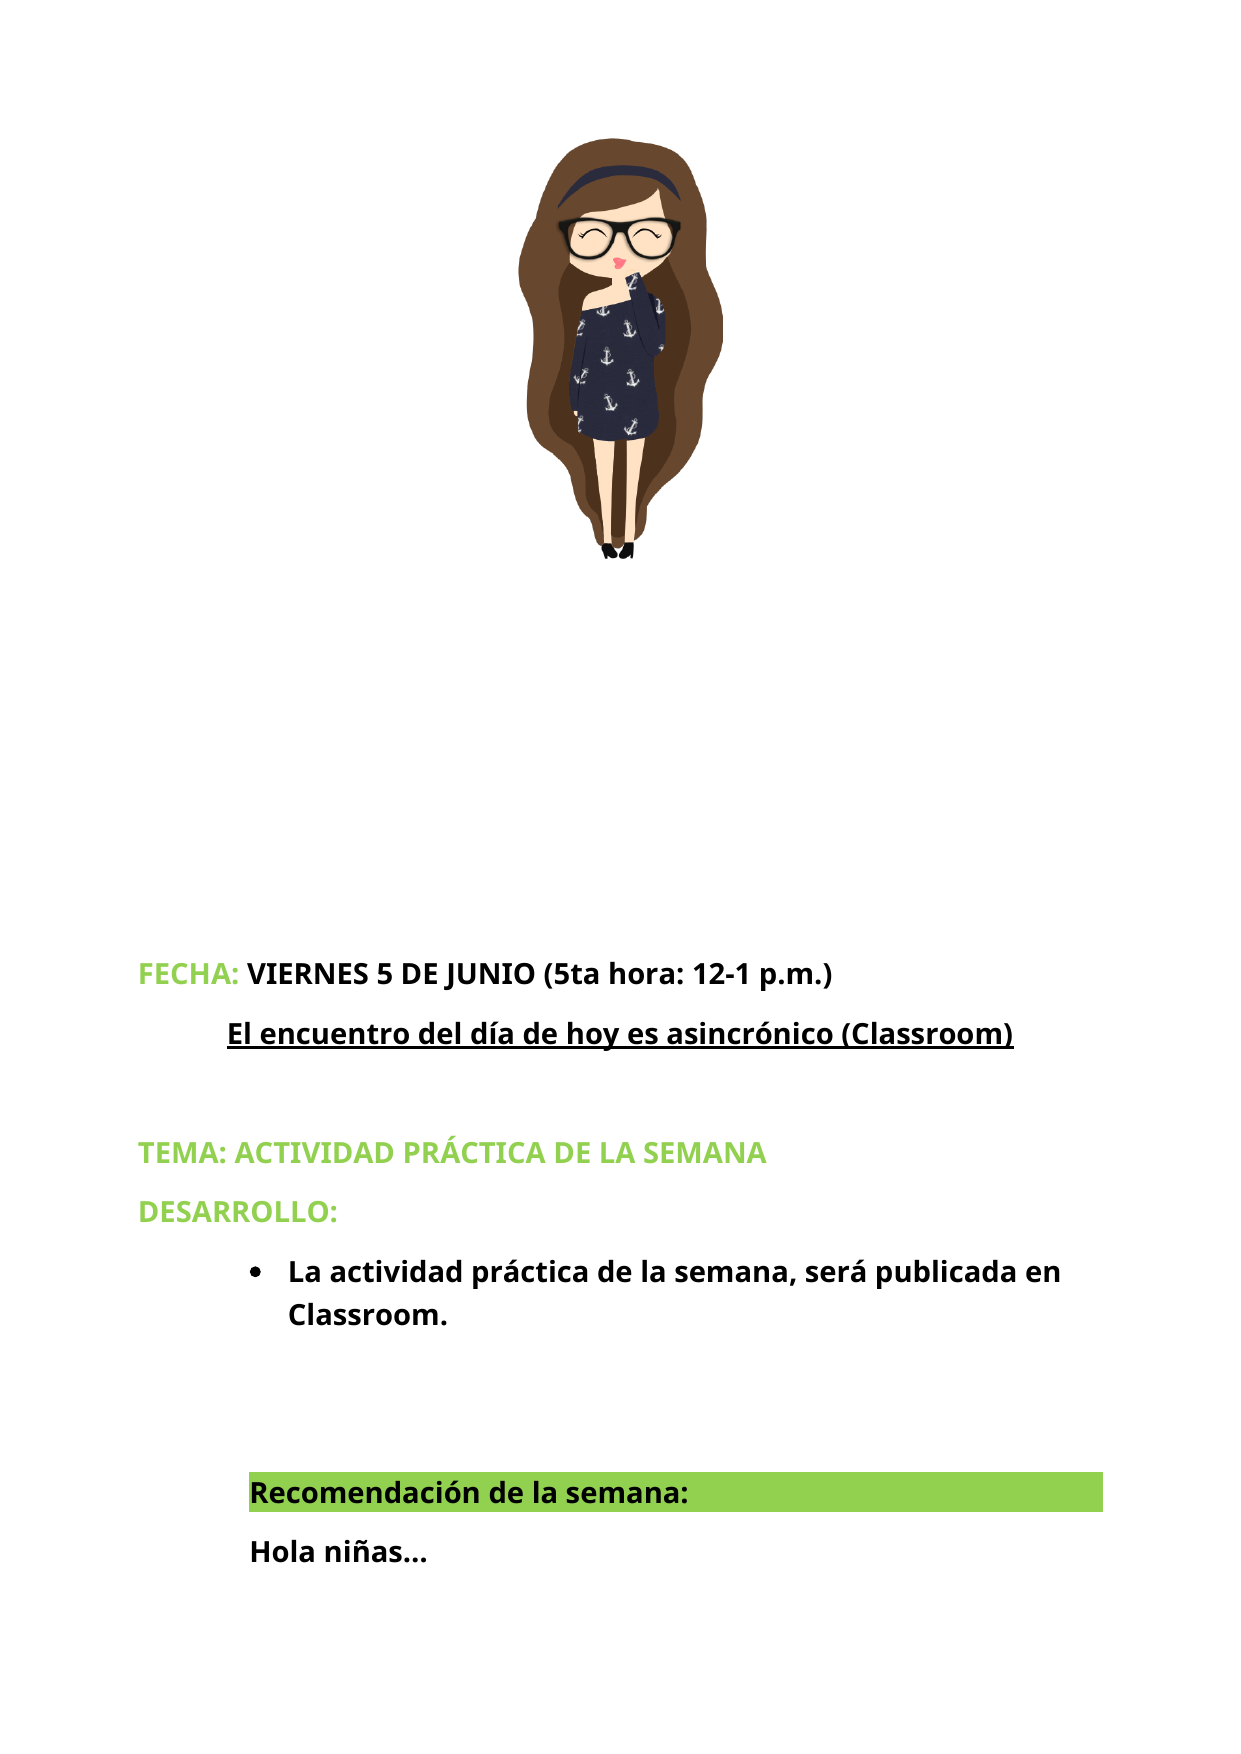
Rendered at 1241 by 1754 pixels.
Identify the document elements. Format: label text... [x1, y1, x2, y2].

list Recomendación de la semana: [249, 1472, 1103, 1512]
text El encuentro del día de hoy es asincrónico (Classroom) [138, 1013, 1103, 1053]
list La actividad práctica de la semana, será publicada en Classroom. [250, 1251, 1103, 1333]
text TEMA: ACTIVIDAD PRÁCTICA DE LA SEMANA [138, 1132, 1103, 1172]
text FECHA: VIERNES 5 DE JUNIO (5ta hora: 12-1 p.m.) [138, 953, 1103, 993]
text DESARROLLO: [138, 1191, 1103, 1231]
picture [517, 137, 723, 559]
text Hola niñas… [175, 1532, 1103, 1571]
